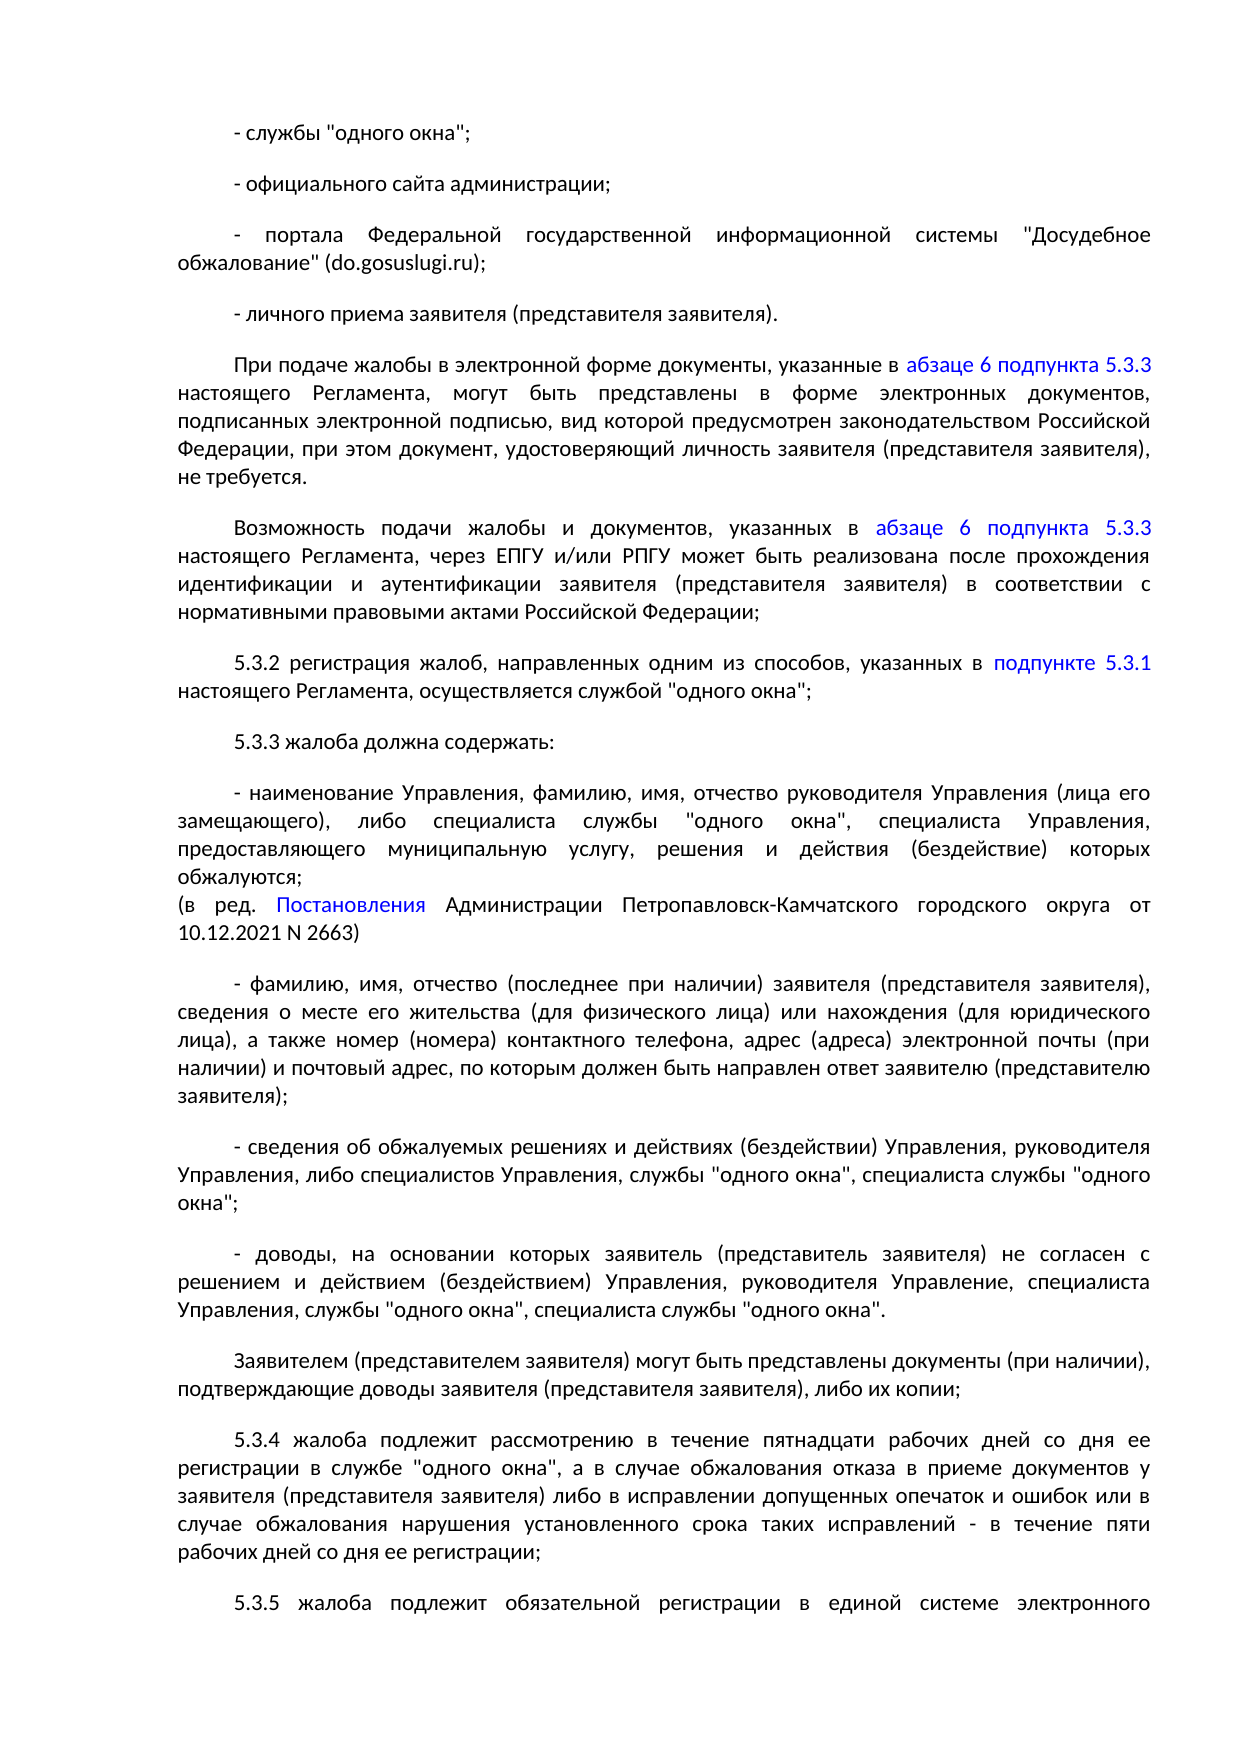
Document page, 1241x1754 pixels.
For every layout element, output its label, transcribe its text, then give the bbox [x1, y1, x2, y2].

text - портала Федеральной государственной информационной системы "Досудебное обжалование" (do.gosuslugi.ru); [177, 220, 1152, 276]
text - наименование Управления, фамилию, имя, отчество руководителя Управления (лица его замещающего), либо специалиста службы "одного окна", специалиста Управления, предоставляющего муниципальную услугу, решения и действия (бездействие) которых обжалуются; [177, 778, 1152, 890]
text При подаче жалобы в электронной форме документы, указанные в абзаце 6 подпункта 5.3.3 настоящего Регламента, могут быть представлены в форме электронных документов, подписанных электронной подписью, вид которой предусмотрен законодательством Российской Федерации, при этом документ, удостоверяющий личность заявителя (представителя заявителя), не требуется. [177, 350, 1152, 490]
text - фамилию, имя, отчество (последнее при наличии) заявителя (представителя заявителя), сведения о месте его жительства (для физического лица) или нахождения (для юридического лица), а также номер (номера) контактного телефона, адрес (адреса) электронной почты (при наличии) и почтовый адрес, по которым должен быть направлен ответ заявителю (представителю заявителя); [177, 969, 1152, 1109]
text - официального сайта администрации; [177, 169, 1152, 197]
text (в ред. Постановления Администрации Петропавловск-Камчатского городского округа от 10.12.2021 N 2663) [177, 890, 1152, 946]
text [177, 1588, 1152, 1616]
text - личного приема заявителя (представителя заявителя). [177, 299, 1152, 327]
text Возможность подачи жалобы и документов, указанных в абзаце 6 подпункта 5.3.3 настоящего Регламента, через ЕПГУ и/или РПГУ может быть реализована после прохождения идентификации и аутентификации заявителя (представителя заявителя) в соответствии с нормативными правовыми актами Российской Федерации; [177, 513, 1152, 625]
text 5.3.2 регистрация жалоб, направленных одним из способов, указанных в подпункте 5.3.1 настоящего Регламента, осуществляется службой "одного окна"; [177, 648, 1152, 704]
text - сведения об обжалуемых решениях и действиях (бездействии) Управления, руководителя Управления, либо специалистов Управления, службы "одного окна", специалиста службы "одного окна"; [177, 1132, 1152, 1216]
text - службы "одного окна"; [177, 118, 1152, 146]
text 5.3.4 жалоба подлежит рассмотрению в течение пятнадцати рабочих дней со дня ее регистрации в службе "одного окна", а в случае обжалования отказа в приеме документов у заявителя (представителя заявителя) либо в исправлении допущенных опечаток и ошибок или в случае обжалования нарушения установленного срока таких исправлений - в течение пяти рабочих дней со дня ее регистрации; [177, 1425, 1152, 1565]
text 5.3.3 жалоба должна содержать: [177, 727, 1152, 755]
text - доводы, на основании которых заявитель (представитель заявителя) не согласен с решением и действием (бездействием) Управления, руководителя Управление, специалиста Управления, службы "одного окна", специалиста службы "одного окна". [177, 1239, 1152, 1323]
text Заявителем (представителем заявителя) могут быть представлены документы (при наличии), подтверждающие доводы заявителя (представителя заявителя), либо их копии; [177, 1346, 1152, 1402]
